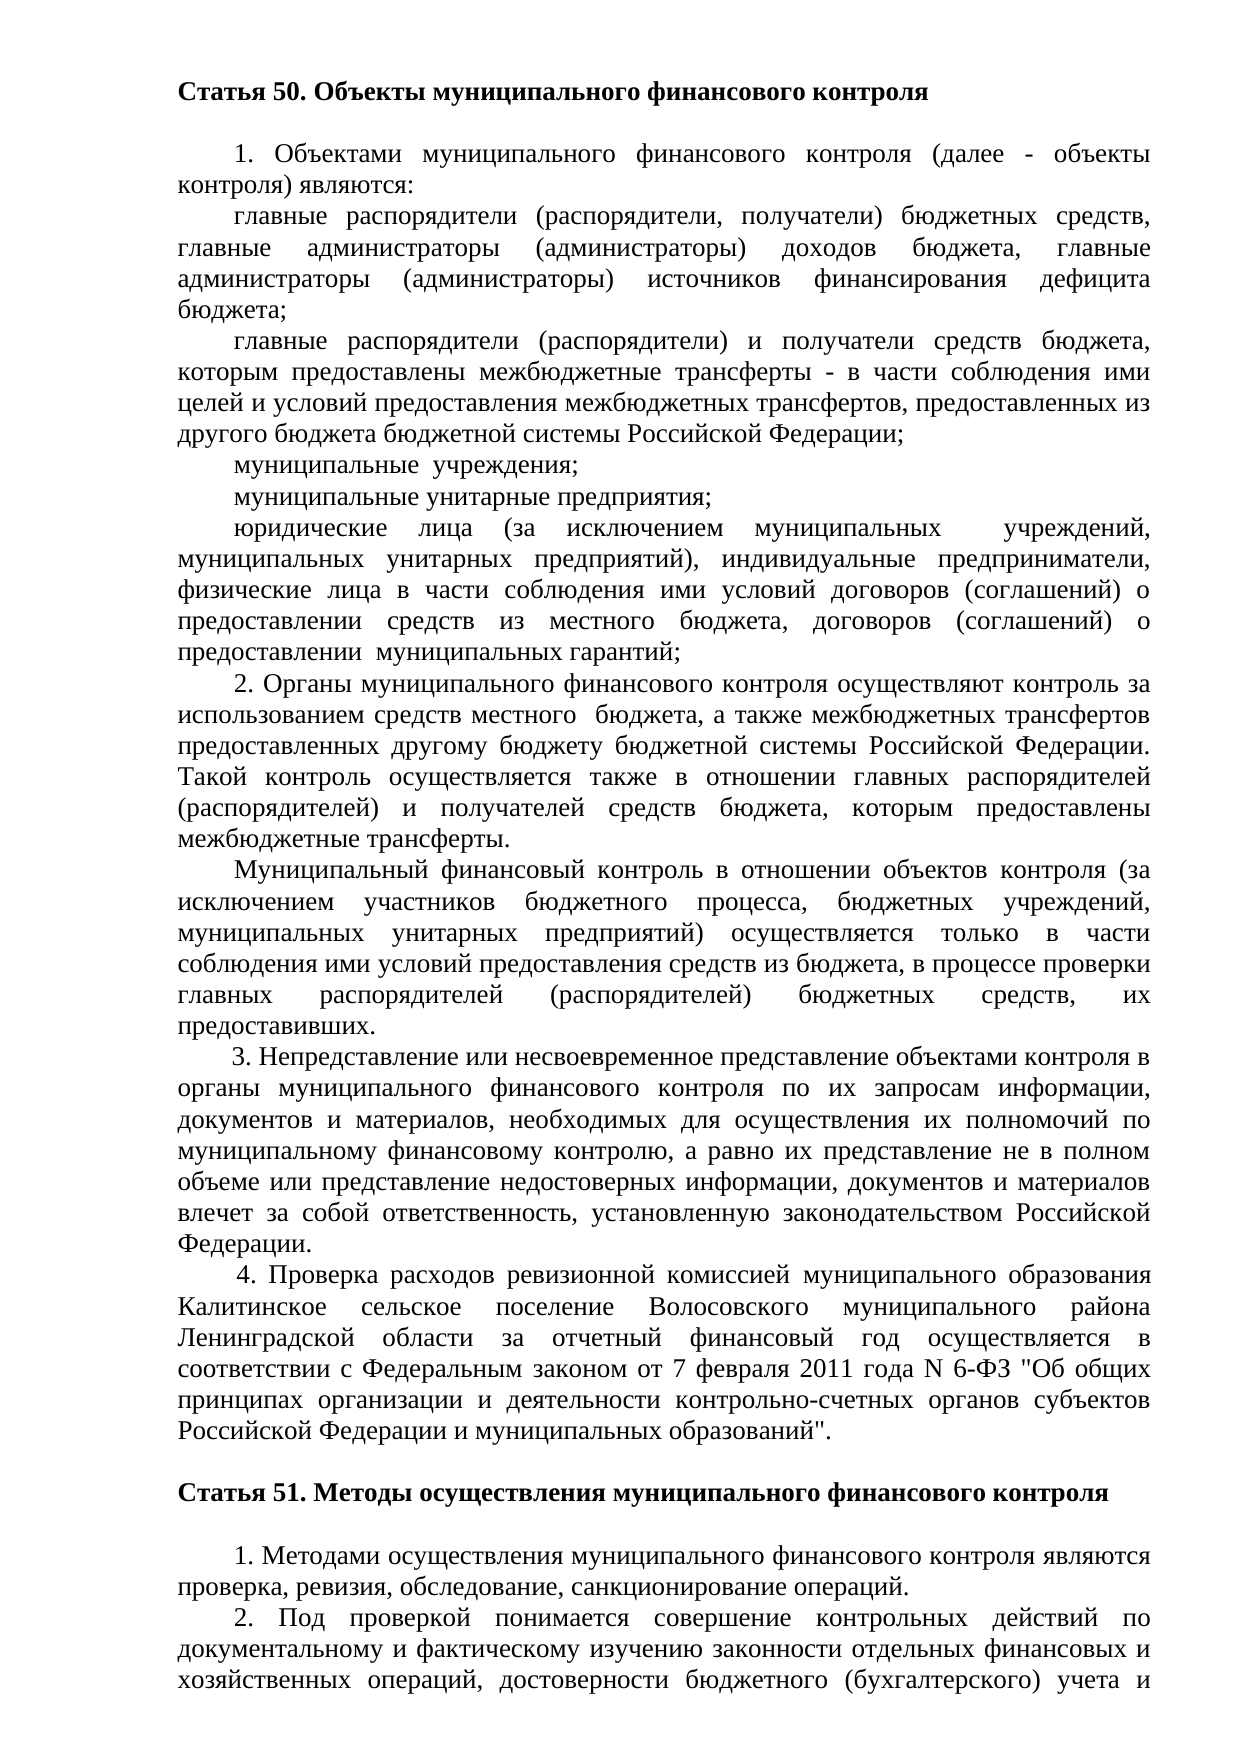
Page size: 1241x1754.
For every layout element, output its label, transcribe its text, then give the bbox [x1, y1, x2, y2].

text главные распорядители (распорядители, получатели) бюджетных средств, главные администраторы (администраторы) доходов бюджета, главные администраторы (администраторы) источников финансирования дефицита бюджета; [177, 199, 1152, 324]
text 1. Объектами муниципального финансового контроля (далее - объекты контроля) являются: [177, 137, 1152, 199]
list 4. Проверка расходов ревизионной комиссией муниципального образования Калитинское сельское поселение Волосовского муниципального района Ленинградской области за отчетный финансовый год осуществляется в соответствии с Федеральным законом от 7 февраля 2011 года N 6-ФЗ "Об общих принципах организации и деятельности контрольно-счетных органов субъектов Российской Федерации и муниципальных образований". [177, 1258, 1152, 1445]
text муниципальные унитарные предприятия; [177, 480, 1152, 511]
text Статья 50. Объекты муниципального финансового контроля [177, 75, 1152, 106]
text 1. Методами осуществления муниципального финансового контроля являются проверка, ревизия, обследование, санкционирование операций. [177, 1539, 1152, 1601]
text Муниципальный финансовый контроль в отношении объектов контроля (за исключением участников бюджетного процесса, бюджетных учреждений, муниципальных унитарных предприятий) осуществляется только в части соблюдения ими условий предоставления средств из бюджета, в процессе проверки главных распорядителей (распорядителей) бюджетных средств, их предоставивших. [177, 853, 1152, 1040]
text Статья 51. Методы осуществления муниципального финансового контроля [177, 1476, 1152, 1508]
list 3. Непредставление или несвоевременное представление объектами контроля в органы муниципального финансового контроля по их запросам информации, документов и материалов, необходимых для осуществления их полномочий по муниципальному финансовому контролю, а равно их представление не в полном объеме или представление недостоверных информации, документов и материалов влечет за собой ответственность, установленную законодательством Российской Федерации. [177, 1040, 1152, 1258]
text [177, 1601, 1152, 1694]
text главные распорядители (распорядители) и получатели средств бюджета, которым предоставлены межбюджетные трансферты - в части соблюдения ими целей и условий предоставления межбюджетных трансфертов, предоставленных из другого бюджета бюджетной системы Российской Федерации; [177, 324, 1152, 449]
text муниципальные учреждения; [177, 449, 1152, 480]
text юридические лица (за исключением муниципальных учреждений, муниципальных унитарных предприятий), индивидуальные предприниматели, физические лица в части соблюдения ими условий договоров (соглашений) о предоставлении средств из местного бюджета, договоров (соглашений) о предоставлении муниципальных гарантий; [177, 511, 1152, 667]
text 2. Органы муниципального финансового контроля осуществляют контроль за использованием средств местного бюджета, а также межбюджетных трансфертов предоставленных другому бюджету бюджетной системы Российской Федерации. Такой контроль осуществляется также в отношении главных распорядителей (распорядителей) и получателей средств бюджета, которым предоставлены межбюджетные трансферты. [177, 667, 1152, 853]
